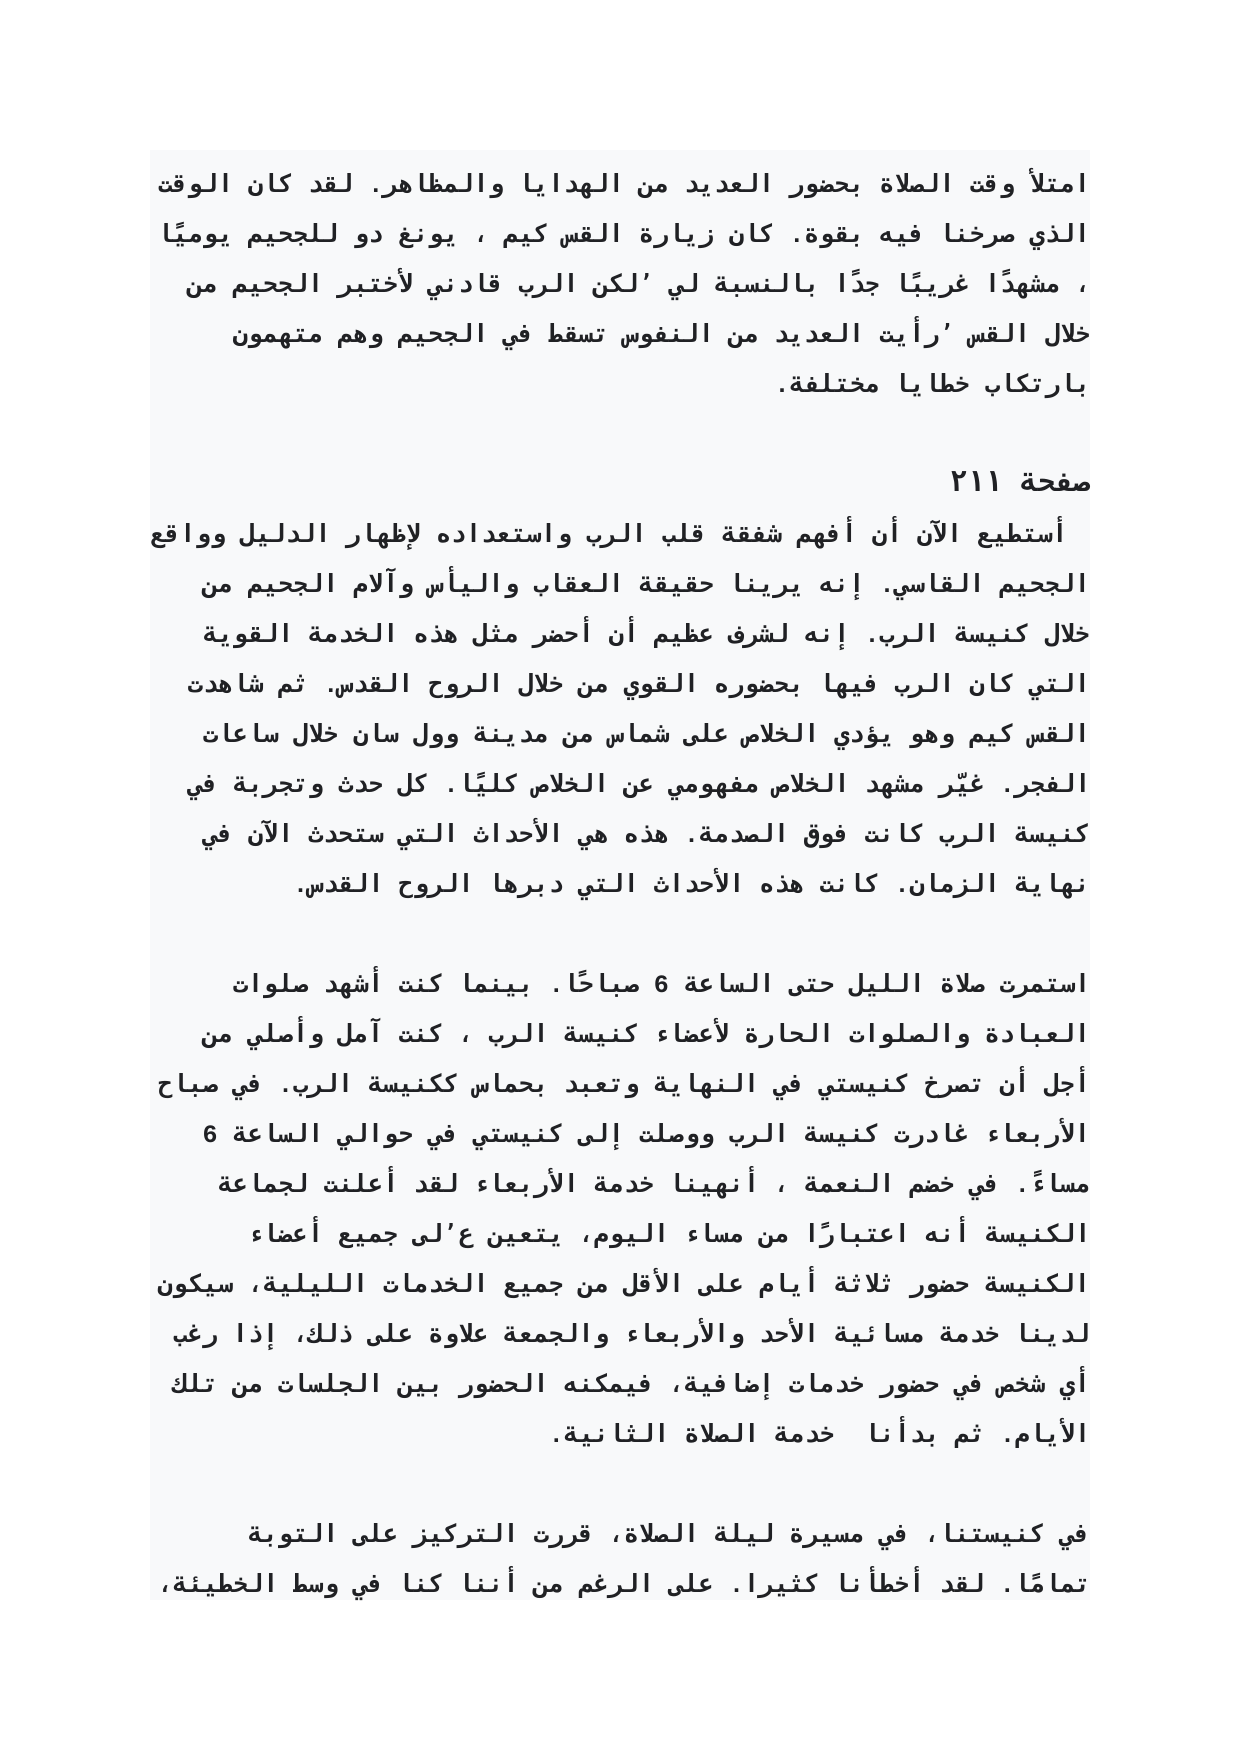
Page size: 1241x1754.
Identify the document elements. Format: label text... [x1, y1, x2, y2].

text امتلأ وقت الصلاة بحضور العديد من الهدايا والمظاهر. لقد كان الوقت الذي صرخنا فيه بقوة. كان زيارة القس كيم ، يونغ دو للجحيم يوميًا ، مشهدًا غريبًا جدًا بالنسبة لي ٬لكن الرب قادني لأختبر الجحيم من خلال القس ٬رأيت العديد من النفوس تسقط في الجحيم وهم متهمون بارتكاب خطايا مختلفة. [150, 150, 1090, 400]
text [150, 1500, 1090, 1600]
text أستطيع الآن أن أفهم شفقة قلب الرب واستعداده لإظهار الدليل وواقع الجحيم القاسي. إنه يرينا حقيقة العقاب واليأس وآلام الجحيم من خلال كنيسة الرب. إنه لشرف عظيم أن أحضر مثل هذه الخدمة القوية التي كان الرب فيها بحضوره القوي من خلال الروح القدس. ثم شاهدت القس كيم وهو يؤدي الخلاص على شماس من مدينة وول سان خلال ساعات الفجر. غيّر مشهد الخلاص مفهومي عن الخلاص كليًا. كل حدث وتجربة في كنيسة الرب كانت فوق الصدمة. هذه هي الأحداث التي ستحدث الآن في نهاية الزمان. كانت هذه الأحداث التي دبرها الروح القدس. [150, 500, 1090, 900]
text استمرت صلاة الليل حتى الساعة 6 صباحًا. بينما كنت أشهد صلوات العبادة والصلوات الحارة لأعضاء كنيسة الرب ، كنت آمل وأصلي من أجل أن تصرخ كنيستي في النهاية وتعبد بحماس ككنيسة الرب. في صباح الأربعاء غادرت كنيسة الرب ووصلت إلى كنيستي في حوالي الساعة 6 مساءً. في خضم النعمة ، أنهينا خدمة الأربعاء لقد أعلنت لجماعة الكنيسة أنه اعتبارًا من مساء اليوم، يتعين ع٬لى جميع أعضاء الكنيسة حضور ثلاثة أيام على الأقل من جميع الخدمات الليلية، سيكون لدينا خدمة مسائية الأحد والأربعاء والجمعة علاوة على ذلك، إذا رغب أي شخص في حضور خدمات إضافية، فيمكنه الحضور بين الجلسات من تلك الأيام. ثم بدأنا خدمة الصلاة الثانية. [150, 950, 1090, 1450]
text صفحة ٢١١ [150, 450, 1090, 500]
